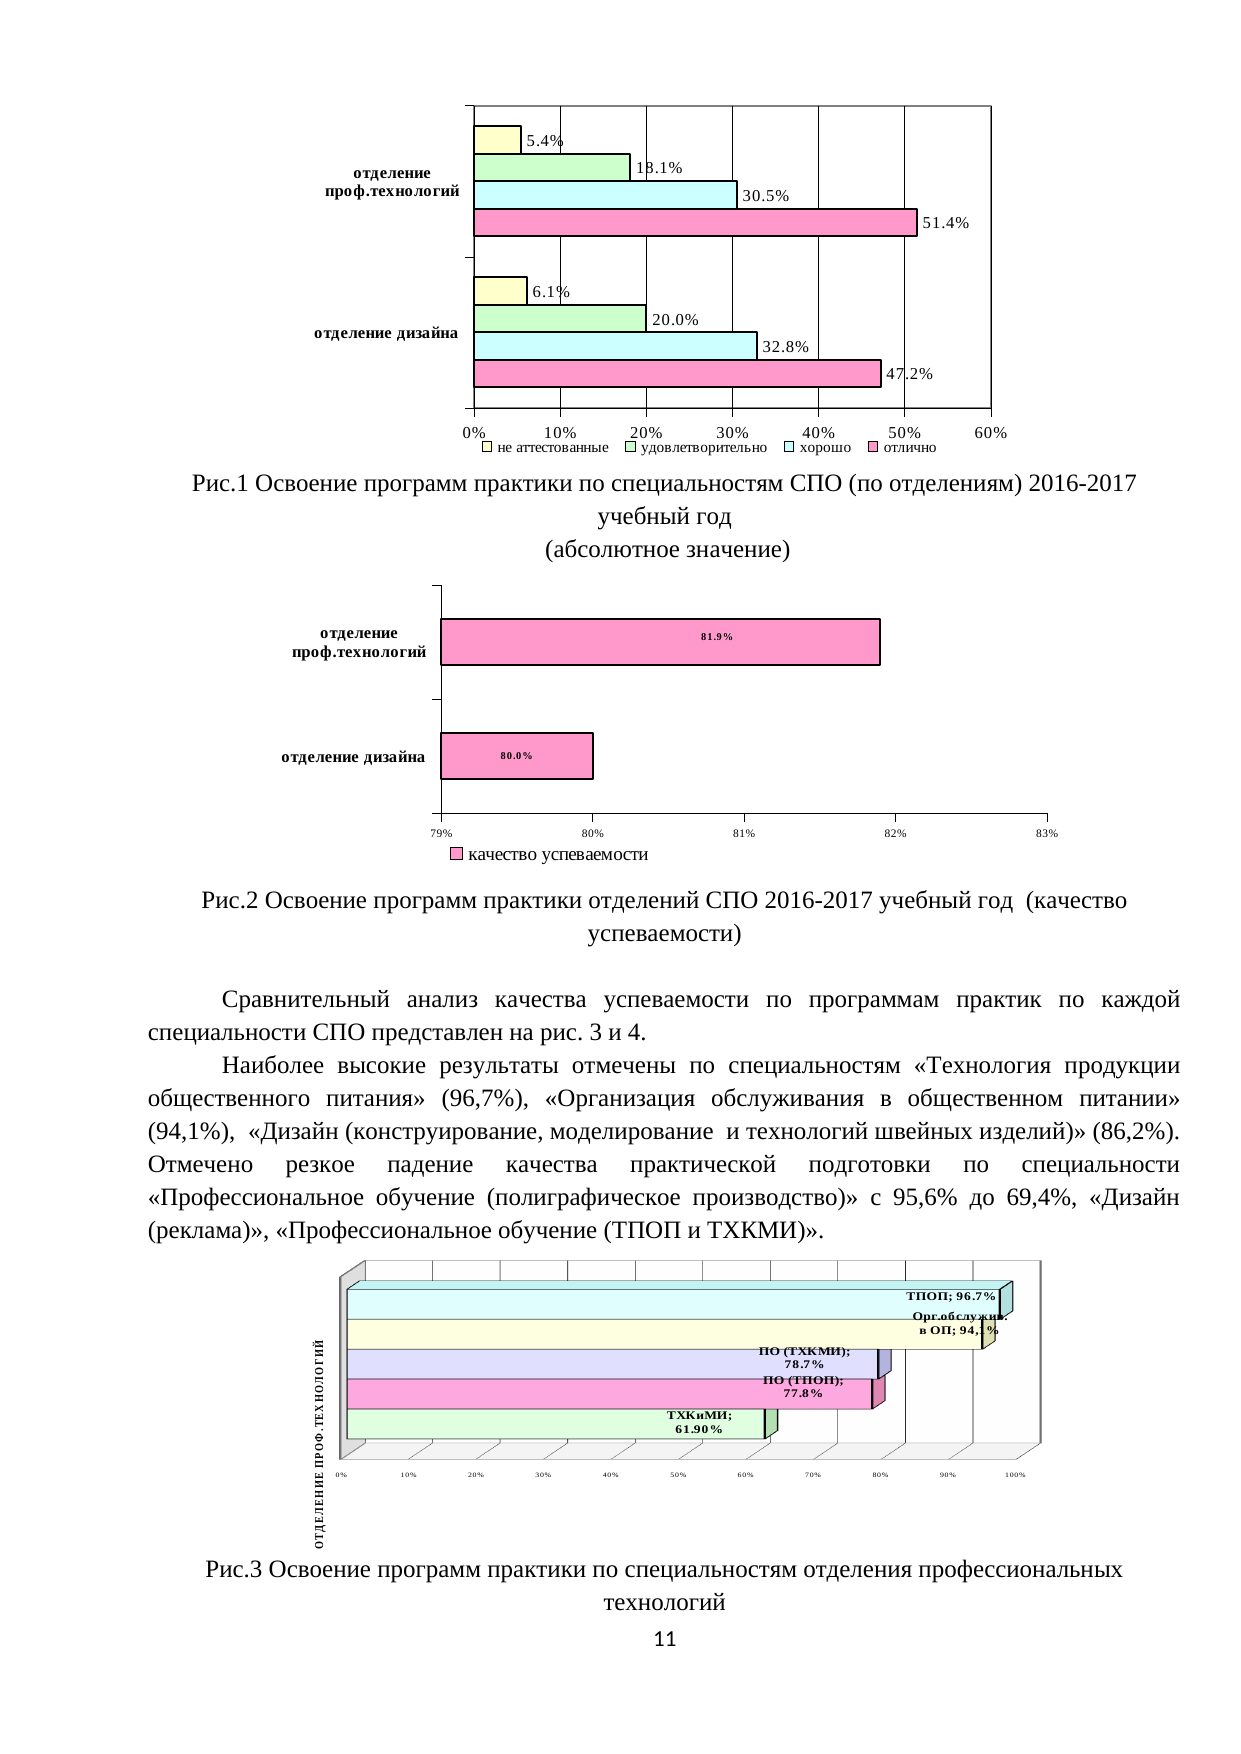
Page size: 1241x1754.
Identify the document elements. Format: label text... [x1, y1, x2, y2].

text Рис.2 Освоение программ практики отделений СПО 2016-2017 учебный год (качество успеваемости) [148, 885, 1181, 947]
text Сравнительный анализ качества успеваемости по программам практик по каждой специальности СПО представлен на рис. 3 и 4. [148, 984, 1181, 1046]
text Наиболее высокие результаты отмечены по специальностям «Технология продукции общественного питания» (96,7%), «Организация обслуживания в общественном питании» (94,1%), «Дизайн (конструирование, моделирование и технологий швейных изделий)» (86,2%). Отмечено резкое падение качества практической подготовки по специальности «Профессиональное обучение (полиграфическое производство)» с 95,6% до 69,4%, «Дизайн (реклама)», «Профессиональное обучение (ТПОП и ТХКМИ)». [148, 1050, 1181, 1244]
text Рис.3 Освоение программ практики по специальностям отделения профессиональных технологий [148, 1554, 1181, 1616]
text (абсолютное значение) [148, 534, 1181, 563]
text Рис.1 Освоение программ практики по специальностям СПО (по отделениям) 2016-2017 учебный год [148, 468, 1181, 529]
